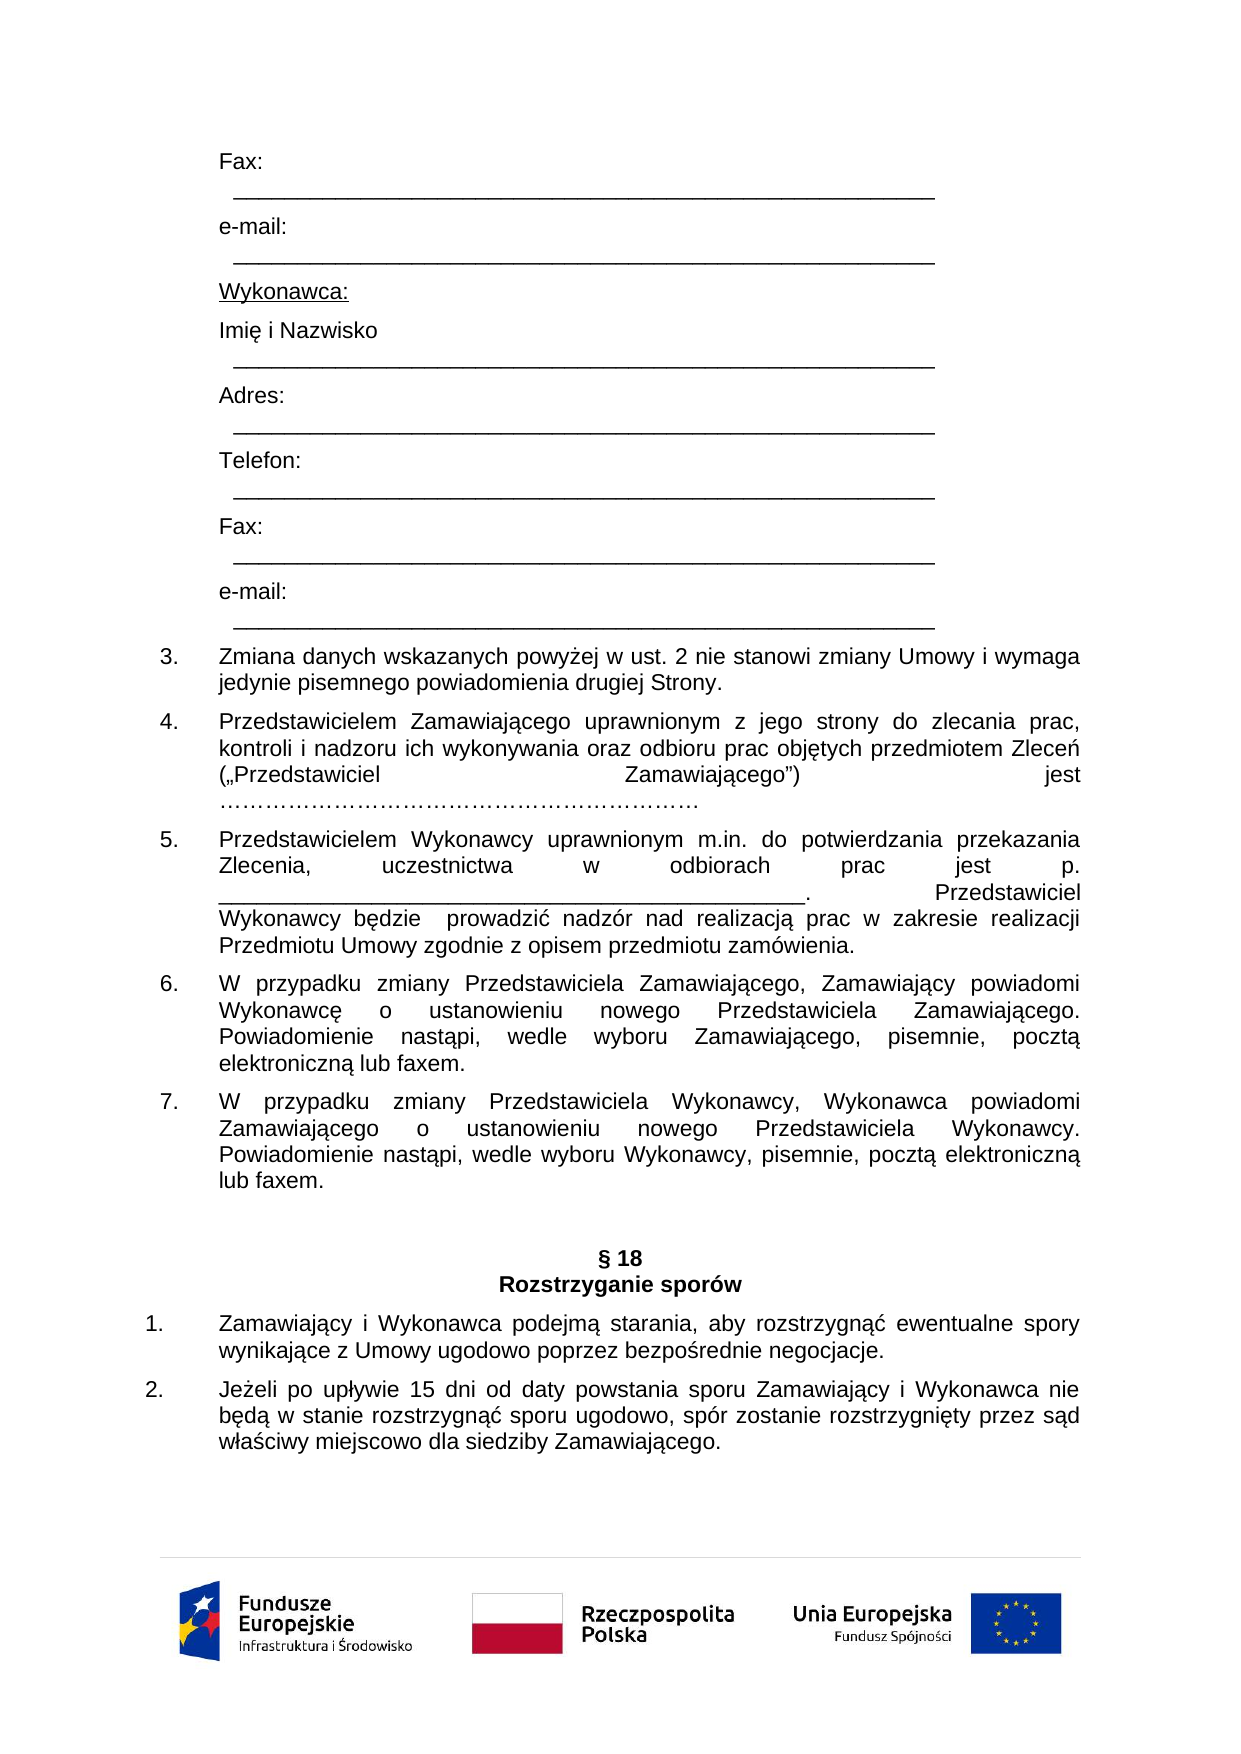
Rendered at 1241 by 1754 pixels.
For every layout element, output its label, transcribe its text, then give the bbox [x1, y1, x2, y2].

list W przypadku zmiany Przedstawiciela Wykonawcy, Wykonawca powiadomi Zamawiającego o ustanowieniu nowego Przedstawiciela Wykonawcy. Powiadomienie nastąpi, wedle wyboru Wykonawcy, pisemnie, pocztą elektroniczną lub faxem. [159, 1088, 1081, 1194]
text Telefon: _______________________________________________________ [218, 447, 1081, 500]
list Zamawiający i Wykonawca podejmą starania, aby rozstrzygnąć ewentualne spory wynikające z Umowy ugodowo poprzez bezpośrednie negocjacje. [145, 1310, 1081, 1363]
list Przedstawicielem Wykonawcy uprawnionym m.in. do potwierdzania przekazania Zlecenia, uczestnictwa w odbiorach prac jest p. ______________________________________________. Przedstawiciel Wykonawcy będzie prowadzić nadzór nad realizacją prac w zakresie realizacji Przedmiotu Umowy zgodnie z opisem przedmiotu zamówienia. [159, 826, 1081, 958]
text Fax: _______________________________________________________ [218, 513, 1081, 565]
text § 18 Rozstrzyganie sporów [159, 1245, 1081, 1298]
list Jeżeli po upływie 15 dni od daty powstania sporu Zamawiający i Wykonawca nie będą w stanie rozstrzygnąć sporu ugodowo, spór zostanie rozstrzygnięty przez sąd właściwy miejscowo dla siedziby Zamawiającego. [145, 1376, 1081, 1454]
text Fax: _______________________________________________________ [218, 148, 1081, 200]
text Wykonawca: [218, 278, 1081, 304]
text Adres: _______________________________________________________ [218, 382, 1081, 435]
text e-mail: _______________________________________________________ [218, 578, 1081, 631]
text Imię i Nazwisko _______________________________________________________ [218, 317, 1081, 370]
list Przedstawicielem Zamawiającego uprawnionym z jego strony do zlecania prac, kontroli i nadzoru ich wykonywania oraz odbioru prac objętych przedmiotem Zleceń („Przedstawiciel Zamawiającego”) jest ……………………………………………………… [159, 708, 1081, 814]
list W przypadku zmiany Przedstawiciela Zamawiającego, Zamawiający powiadomi Wykonawcę o ustanowieniu nowego Przedstawiciela Zamawiającego. Powiadomienie nastąpi, wedle wyboru Zamawiającego, pisemnie, pocztą elektroniczną lub faxem. [159, 970, 1081, 1076]
text e-mail: _______________________________________________________ [218, 213, 1081, 266]
picture [159, 1560, 1081, 1681]
list Zmiana danych wskazanych powyżej w ust. 2 nie stanowi zmiany Umowy i wymaga jedynie pisemnego powiadomienia drugiej Strony. [159, 643, 1081, 696]
